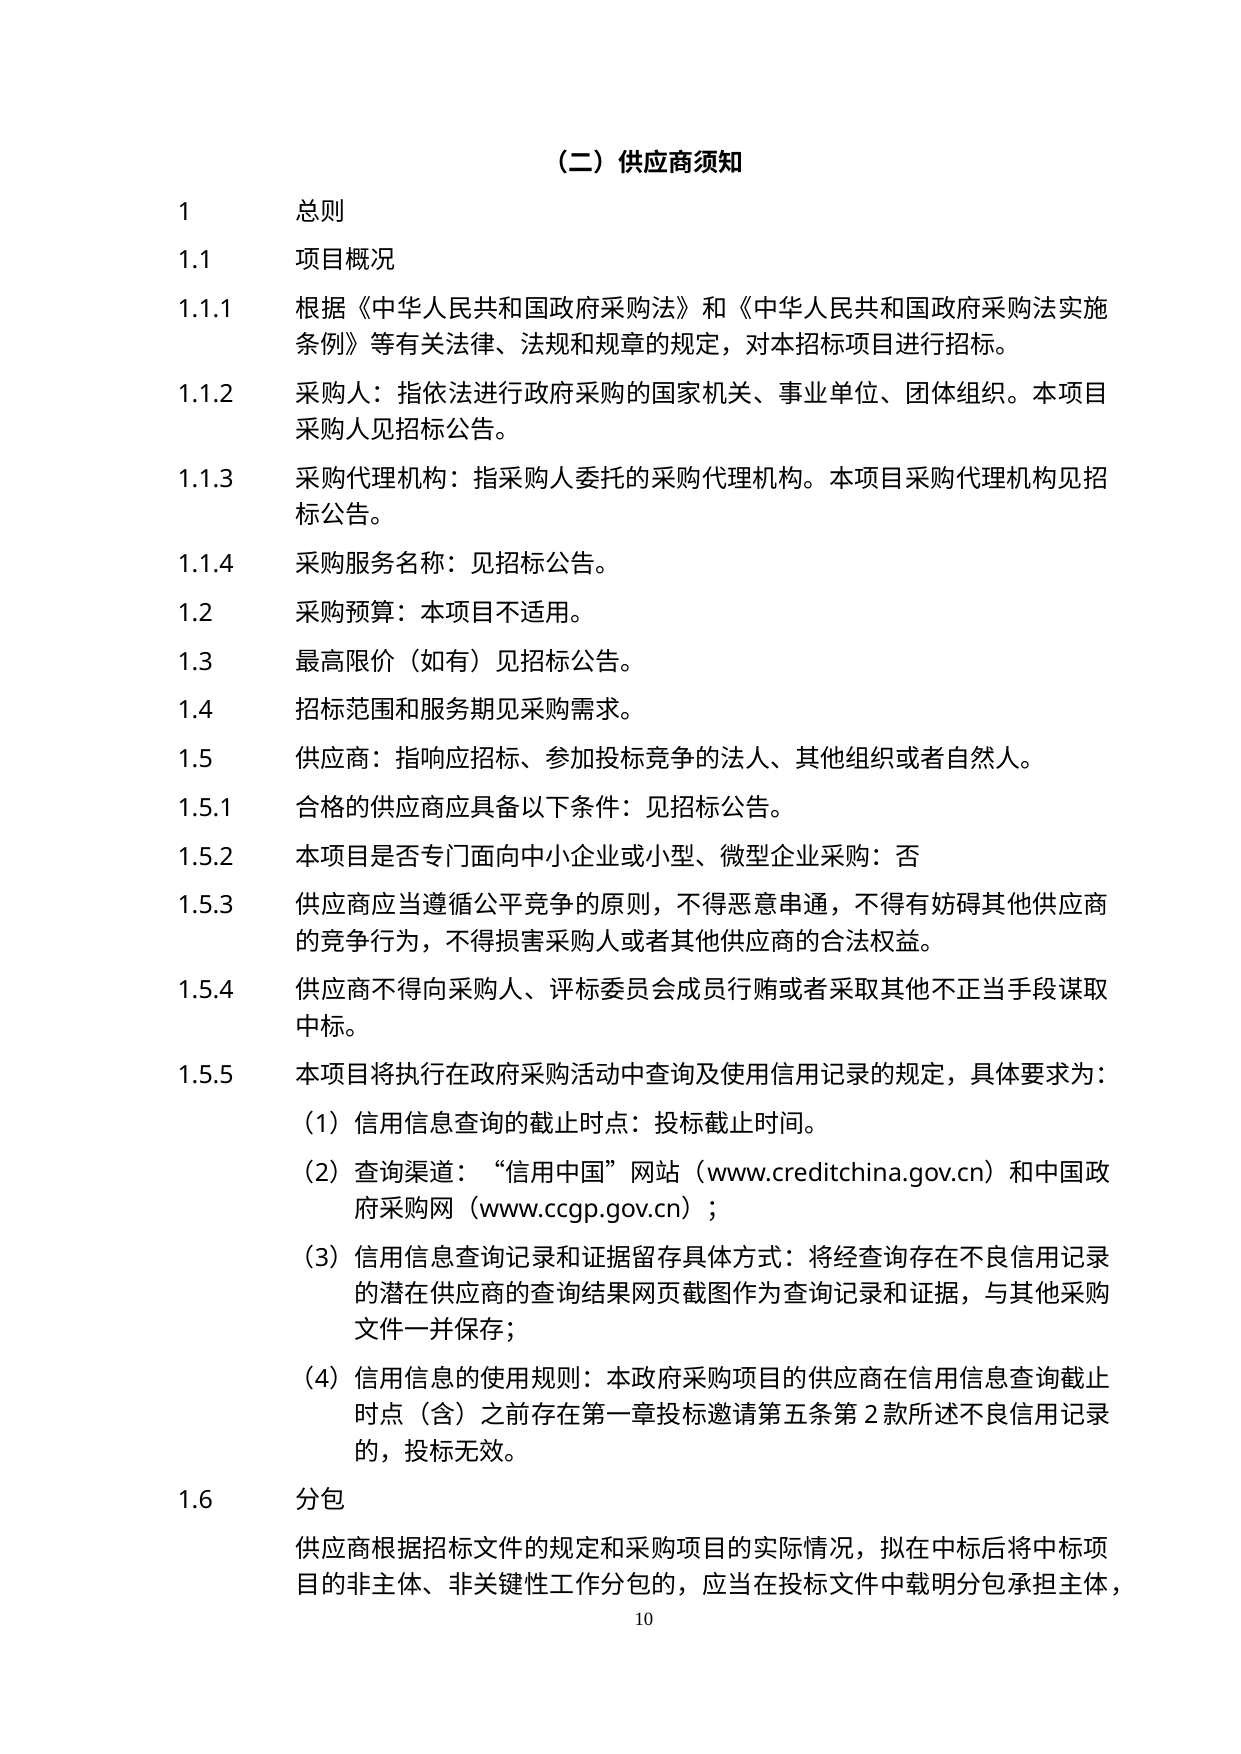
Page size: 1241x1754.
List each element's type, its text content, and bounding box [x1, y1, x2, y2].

list 本项目是否专门面向中小企业或小型、微型企业采购：否 [177, 836, 1110, 872]
list 分包 [177, 1480, 1110, 1516]
list 总则 [177, 191, 1110, 227]
list 采购服务名称：见招标公告。 [177, 544, 1110, 580]
list 采购代理机构：指采购人委托的采购代理机构。本项目采购代理机构见招标公告。 [177, 459, 1110, 531]
list 本项目将执行在政府采购活动中查询及使用信用记录的规定，具体要求为： [177, 1055, 1110, 1091]
list 招标范围和服务期见采购需求。 [177, 690, 1110, 726]
list 信用信息查询的截止时点：投标截止时间。 [289, 1104, 1110, 1140]
list 根据《中华人民共和国政府采购法》和《中华人民共和国政府采购法实施条例》等有关法律、法规和规章的规定，对本招标项目进行招标。 [177, 289, 1110, 361]
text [295, 1529, 1110, 1601]
list 项目概况 [177, 240, 1110, 276]
list 供应商不得向采购人、评标委员会成员行贿或者采取其他不正当手段谋取中标。 [177, 970, 1110, 1042]
list 供应商应当遵循公平竞争的原则，不得恶意串通，不得有妨碍其他供应商的竞争行为，不得损害采购人或者其他供应商的合法权益。 [177, 885, 1110, 957]
list 采购人：指依法进行政府采购的国家机关、事业单位、团体组织。本项目采购人见招标公告。 [177, 374, 1110, 446]
list 供应商：指响应招标、参加投标竞争的法人、其他组织或者自然人。 [177, 739, 1110, 775]
list 采购预算：本项目不适用。 [177, 592, 1110, 629]
list 查询渠道：“信用中国”网站（www.creditchina.gov.cn）和中国政府采购网（www.ccgp.gov.cn）； [289, 1152, 1110, 1225]
list 最高限价（如有）见招标公告。 [177, 641, 1110, 677]
list 信用信息的使用规则：本政府采购项目的供应商在信用信息查询截止时点（含）之前存在第一章投标邀请第五条第2款所述不良信用记录的，投标无效。 [289, 1359, 1110, 1467]
list 合格的供应商应具备以下条件：见招标公告。 [177, 787, 1110, 824]
text （二）供应商须知 [177, 142, 1110, 179]
list 信用信息查询记录和证据留存具体方式：将经查询存在不良信用记录的潜在供应商的查询结果网页截图作为查询记录和证据，与其他采购文件一并保存； [289, 1237, 1110, 1346]
